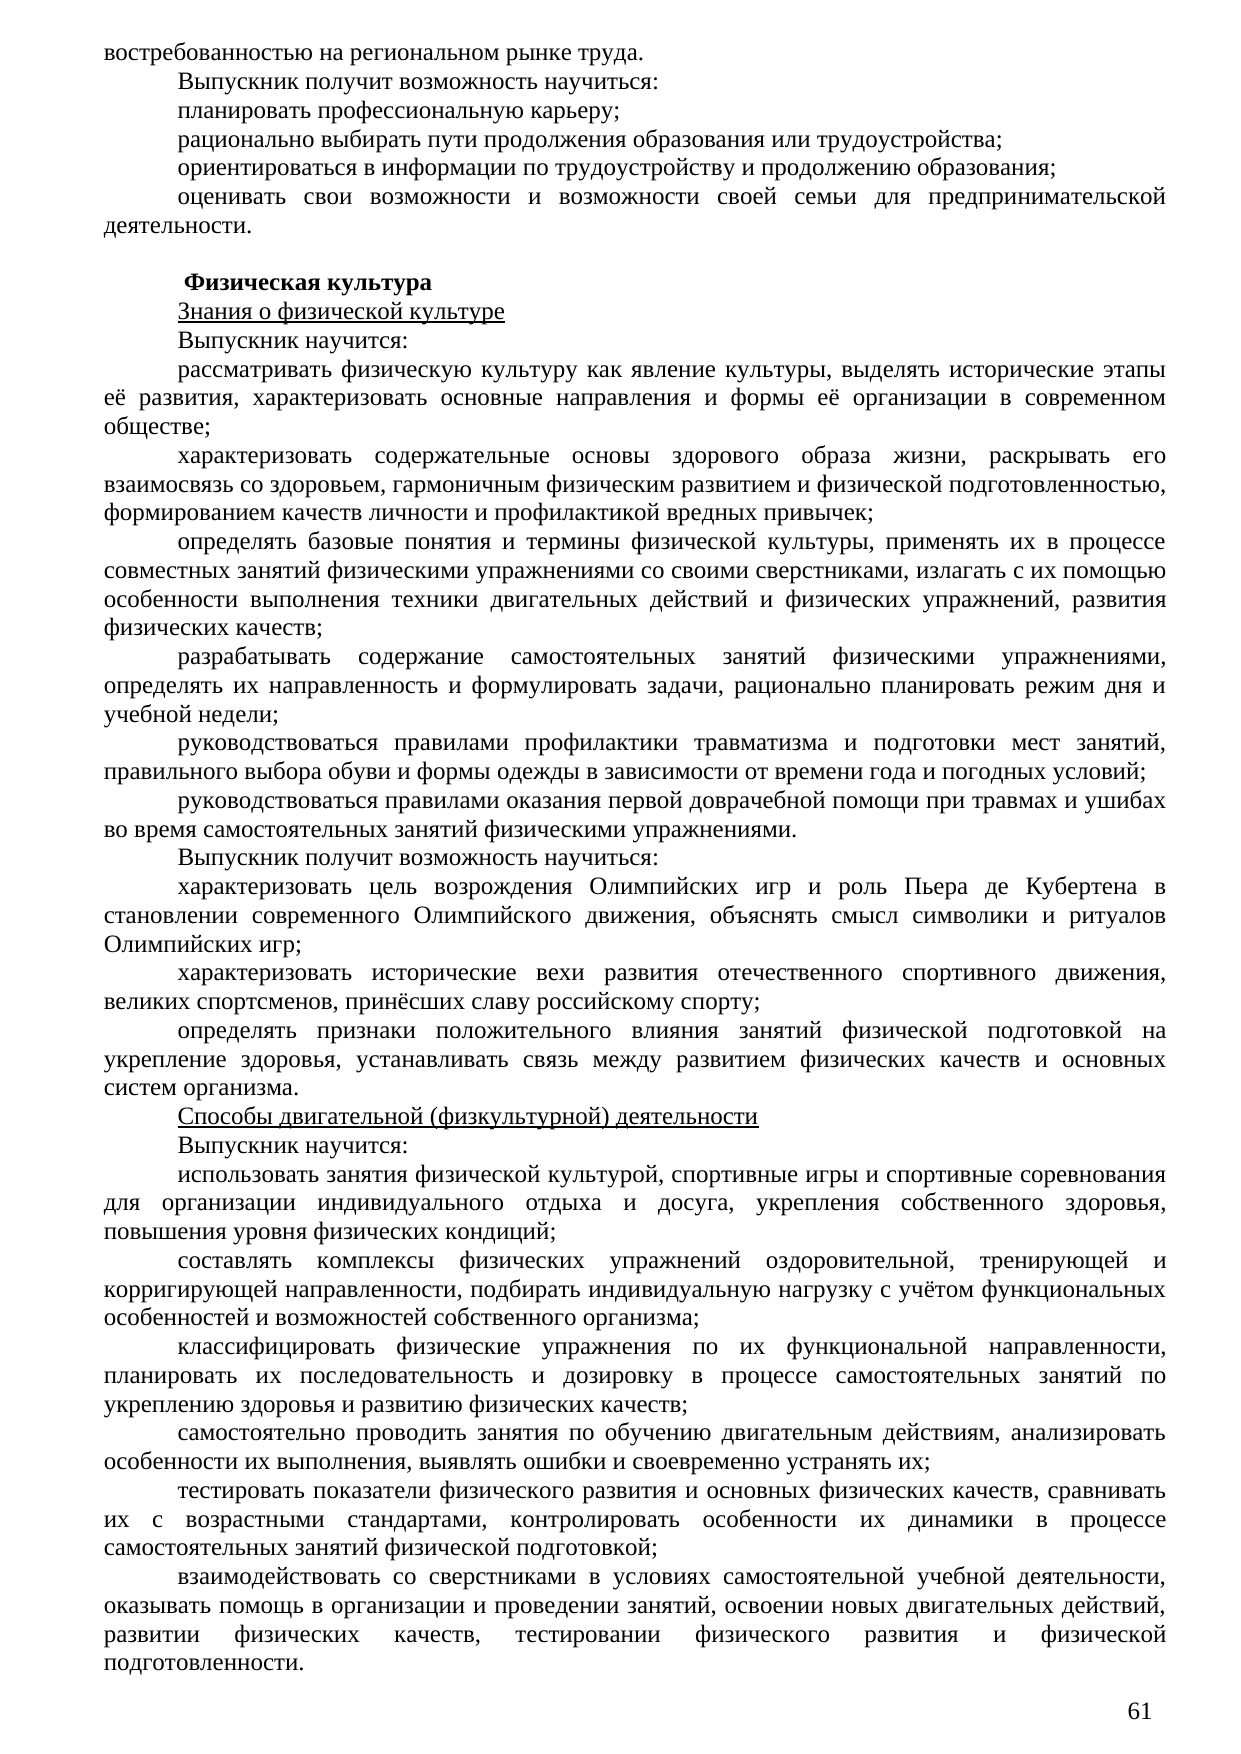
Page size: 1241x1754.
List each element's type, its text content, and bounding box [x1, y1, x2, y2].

text характеризовать содержательные основы здорового образа жизни, раскрывать его взаимосвязь со здоровьем, гармоничным физическим развитием и физической подготовленностью, формированием качеств личности и профилактикой вредных привычек; [103, 440, 1167, 526]
text характеризовать цель возрождения Олимпийских игр и роль Пьера де Кубертена в становлении современного Олимпийского движения, объяснять смысл символики и ритуалов Олимпийских игр; [103, 871, 1167, 957]
text характеризовать исторические вехи развития отечественного спортивного движения, великих спортсменов, принёсших славу российскому спорту; [103, 957, 1167, 1015]
text Знания о физической культуре [103, 296, 1167, 325]
text использовать занятия физической культурой, спортивные игры и спортивные соревнования для организации индивидуального отдыха и досуга, укрепления собственного здоровья, повышения уровня физических кондиций; [103, 1159, 1167, 1245]
text разрабатывать содержание самостоятельных занятий физическими упражнениями, определять их направленность и формулировать задачи, рационально планировать режим дня и учебной недели; [103, 641, 1167, 727]
text Выпускник получит возможность научиться: [103, 66, 1167, 95]
text планировать профессиональную карьеру; [103, 95, 1167, 124]
text Выпускник научится: [103, 325, 1167, 354]
text ориентироваться в информации по трудоустройству и продолжению образования; [103, 152, 1167, 181]
text Выпускник научится: [103, 1130, 1167, 1159]
text определять базовые понятия и термины физической культуры, применять их в процессе совместных занятий физическими упражнениями со своими сверстниками, излагать с их помощью особенности выполнения техники двигательных действий и физических упражнений, развития физических качеств; [103, 526, 1167, 641]
text рационально выбирать пути продолжения образования или трудоустройства; [103, 124, 1167, 152]
text тестировать показатели физического развития и основных физических качеств, сравнивать их с возрастными стандартами, контролировать особенности их динамики в процессе самостоятельных занятий физической подготовкой; [103, 1475, 1167, 1561]
text взаимодействовать со сверстниками в условиях самостоятельной учебной деятельности, оказывать помощь в организации и проведении занятий, освоении новых двигательных действий, развитии физических качеств, тестировании физического развития и физической подготовленности. [103, 1561, 1167, 1676]
text руководствоваться правилами профилактики травматизма и подготовки мест занятий, правильного выбора обуви и формы одежды в зависимости от времени года и погодных условий; [103, 727, 1167, 785]
text классифицировать физические упражнения по их функциональной направленности, планировать их последовательность и дозировку в процессе самостоятельных занятий по укреплению здоровья и развитию физических качеств; [103, 1331, 1167, 1417]
text Способы двигательной (физкультурной) деятельности [103, 1101, 1167, 1130]
text рассматривать физическую культуру как явление культуры, выделять исторические этапы её развития, характеризовать основные направления и формы её организации в современном обществе; [103, 354, 1167, 440]
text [103, 37, 1167, 66]
text оценивать свои возможности и возможности своей семьи для предпринимательской деятельности. [103, 181, 1167, 239]
text Физическая культура [103, 267, 1167, 296]
text определять признаки положительного влияния занятий физической подготовкой на укрепление здоровья, устанавливать связь между развитием физических качеств и основных систем организма. [103, 1015, 1167, 1101]
text составлять комплексы физических упражнений оздоровительной, тренирующей и корригирующей направленности, подбирать индивидуальную нагрузку с учётом функциональных особенностей и возможностей собственного организма; [103, 1245, 1167, 1331]
text самостоятельно проводить занятия по обучению двигательным действиям, анализировать особенности их выполнения, выявлять ошибки и своевременно устранять их; [103, 1417, 1167, 1475]
text руководствоваться правилами оказания первой доврачебной помощи при травмах и ушибах во время самостоятельных занятий физическими упражнениями. [103, 785, 1167, 842]
text Выпускник получит возможность научиться: [103, 842, 1167, 871]
